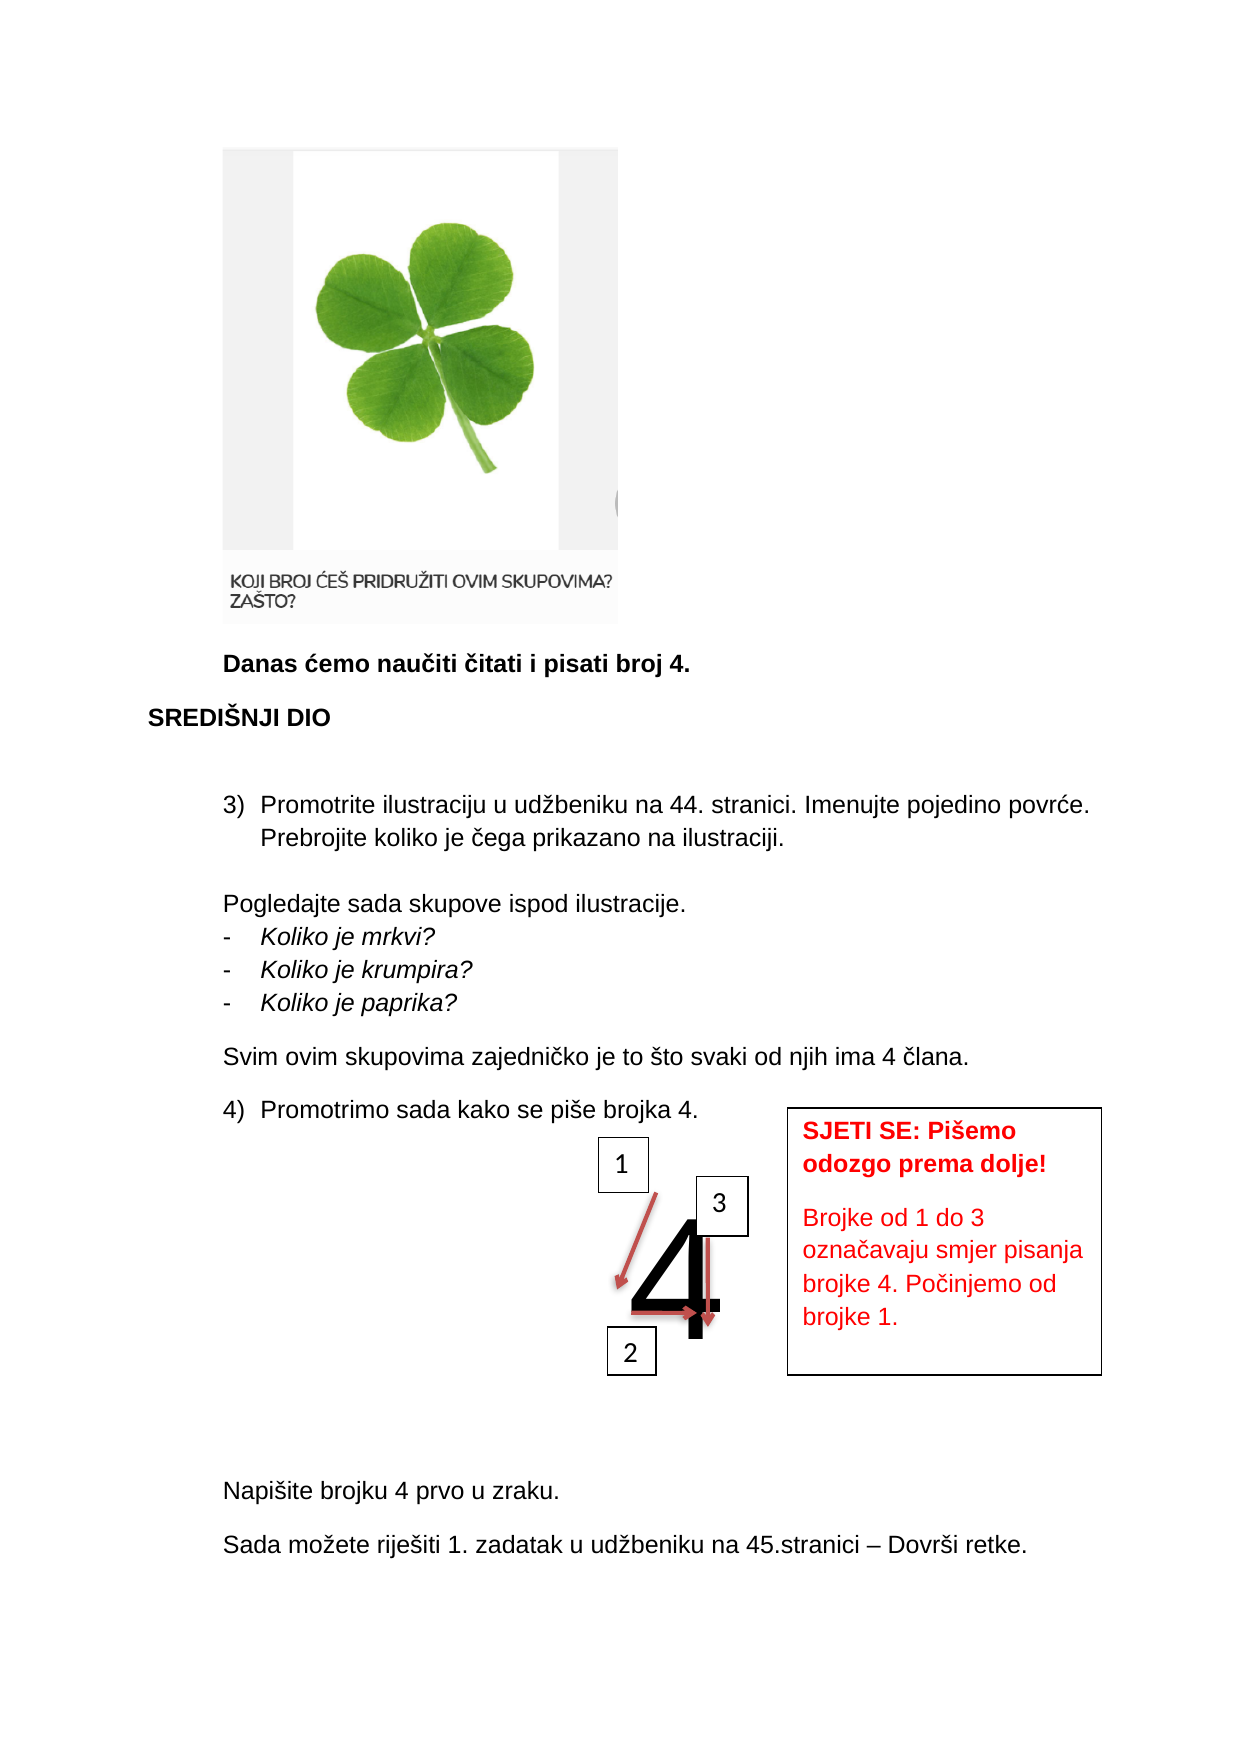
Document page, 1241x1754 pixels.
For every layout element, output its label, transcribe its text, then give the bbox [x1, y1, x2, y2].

list Koliko je krumpira? [223, 955, 1093, 983]
list Koliko je paprika? [223, 988, 1093, 1016]
list Promotrite ilustraciju u udžbeniku na 44. stranici. Imenujte pojedino povrće. Prebrojite koliko je čega prikazano na ilustraciji. [223, 789, 1093, 851]
text SREDIŠNJI DIO [148, 703, 1093, 731]
text Sada možete riješiti 1. zadatak u udžbeniku na 45.stranici – Dovrši retke. [223, 1530, 1093, 1559]
text Napišite brojku 4 prvo u zraku. [223, 1476, 1093, 1505]
picture [222, 147, 618, 624]
text Danas ćemo naučiti čitati i pisati broj 4. [223, 649, 1093, 678]
list 4 [260, 1161, 1093, 1388]
list Pogledajte sada skupove ispod ilustracije. [223, 889, 1093, 917]
list Promotrimo sada kako se piše brojka 4. [223, 1095, 1093, 1124]
list Koliko je mrkvi? [223, 922, 1093, 950]
text Svim ovim skupovima zajedničko je to što svaki od njih ima 4 člana. [223, 1042, 1093, 1070]
